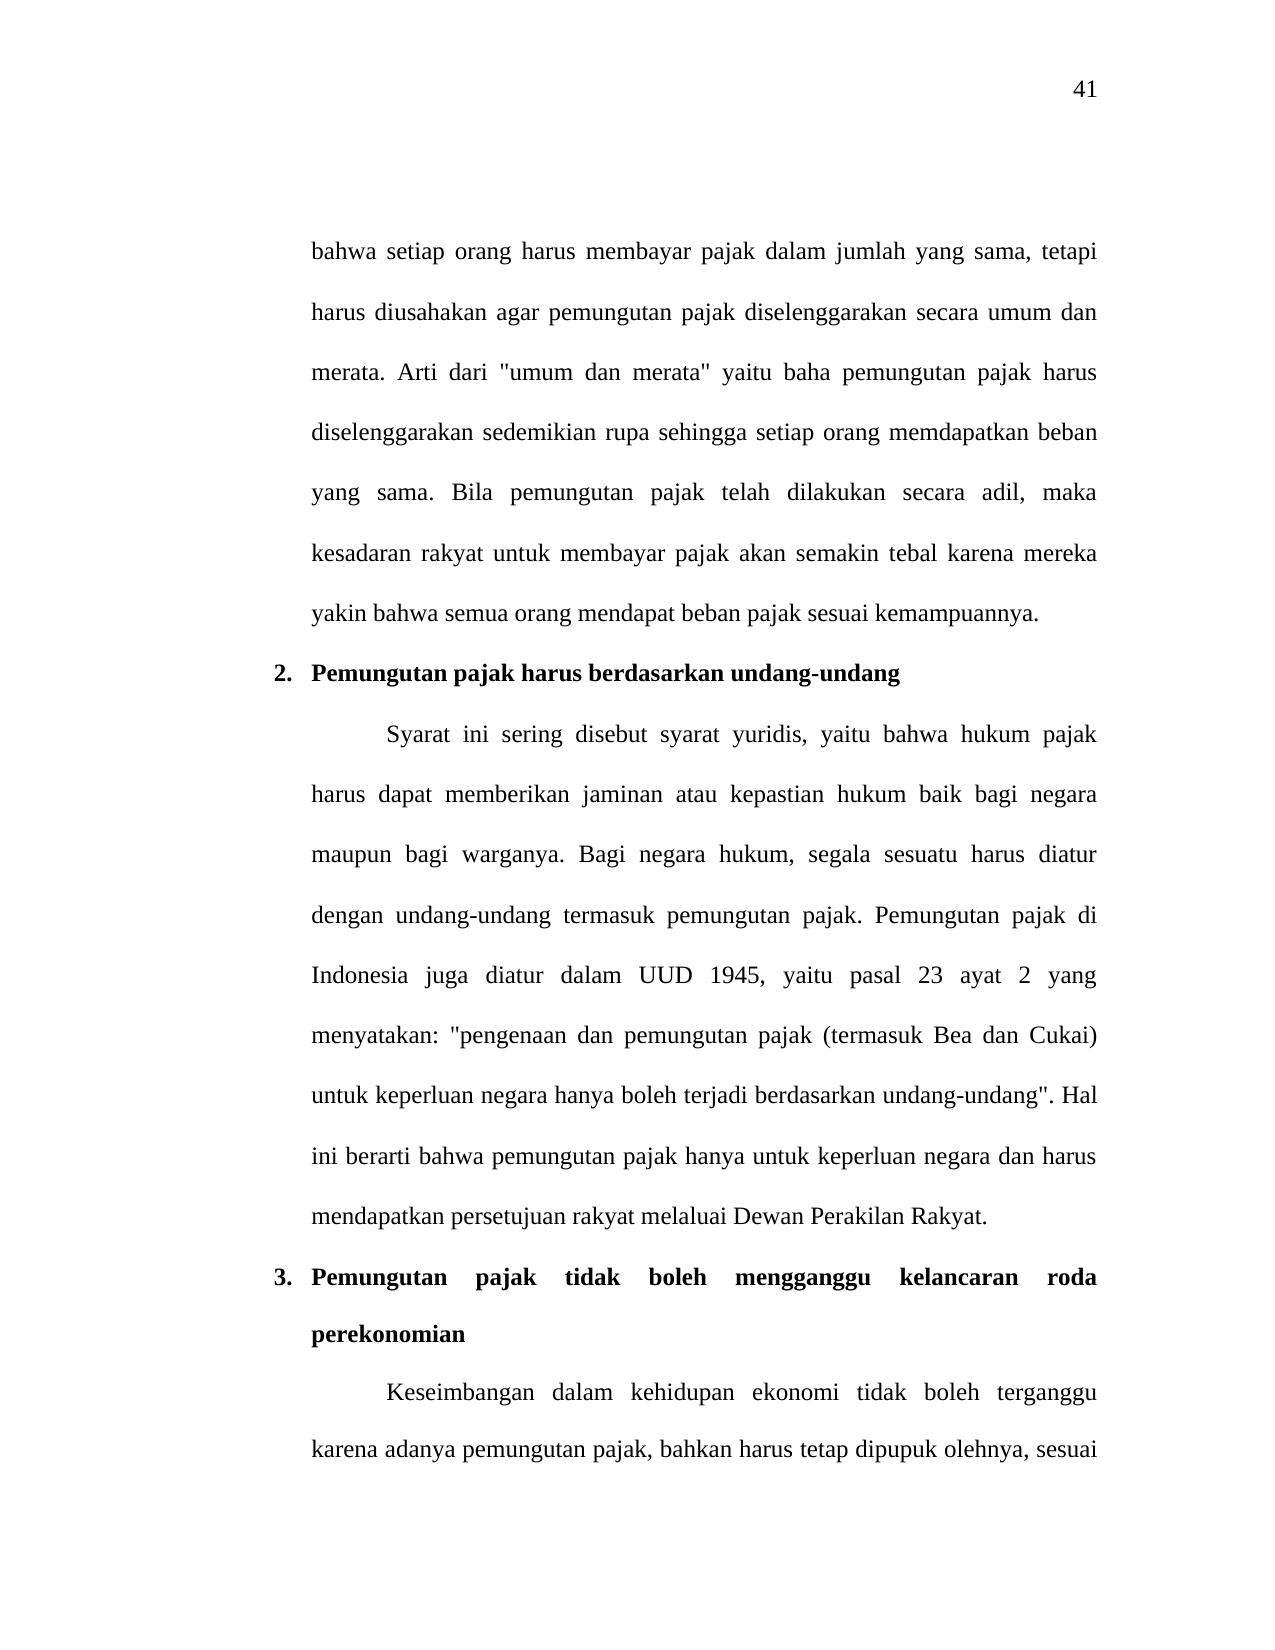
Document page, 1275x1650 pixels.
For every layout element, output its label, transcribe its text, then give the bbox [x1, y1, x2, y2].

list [311, 236, 1098, 627]
list Syarat ini sering disebut syarat yuridis, yaitu bahwa hukum pajak harus dapat memberikan jaminan atau kepastian hukum baik bagi negara maupun bagi warganya. Bagi negara hukum, segala sesuatu harus diatur dengan undang-undang termasuk pemungutan pajak. Pemungutan pajak di Indonesia juga diatur dalam UUD 1945, yaitu pasal 23 ayat 2 yang menyatakan: "pengenaan dan pemungutan pajak (termasuk Bea dan Cukai) untuk keperluan negara hanya boleh terjadi berdasarkan undang-undang". Hal ini berarti bahwa pemungutan pajak hanya untuk keperluan negara dan harus mendapatkan persetujuan rakyat melaluai Dewan Perakilan Rakyat. [311, 719, 1098, 1230]
list Pemungutan pajak harus berdasarkan undang-undang [274, 658, 1098, 687]
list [311, 1377, 1098, 1463]
list Pemungutan pajak tidak boleh mengganggu kelancaran roda perekonomian [274, 1262, 1098, 1348]
